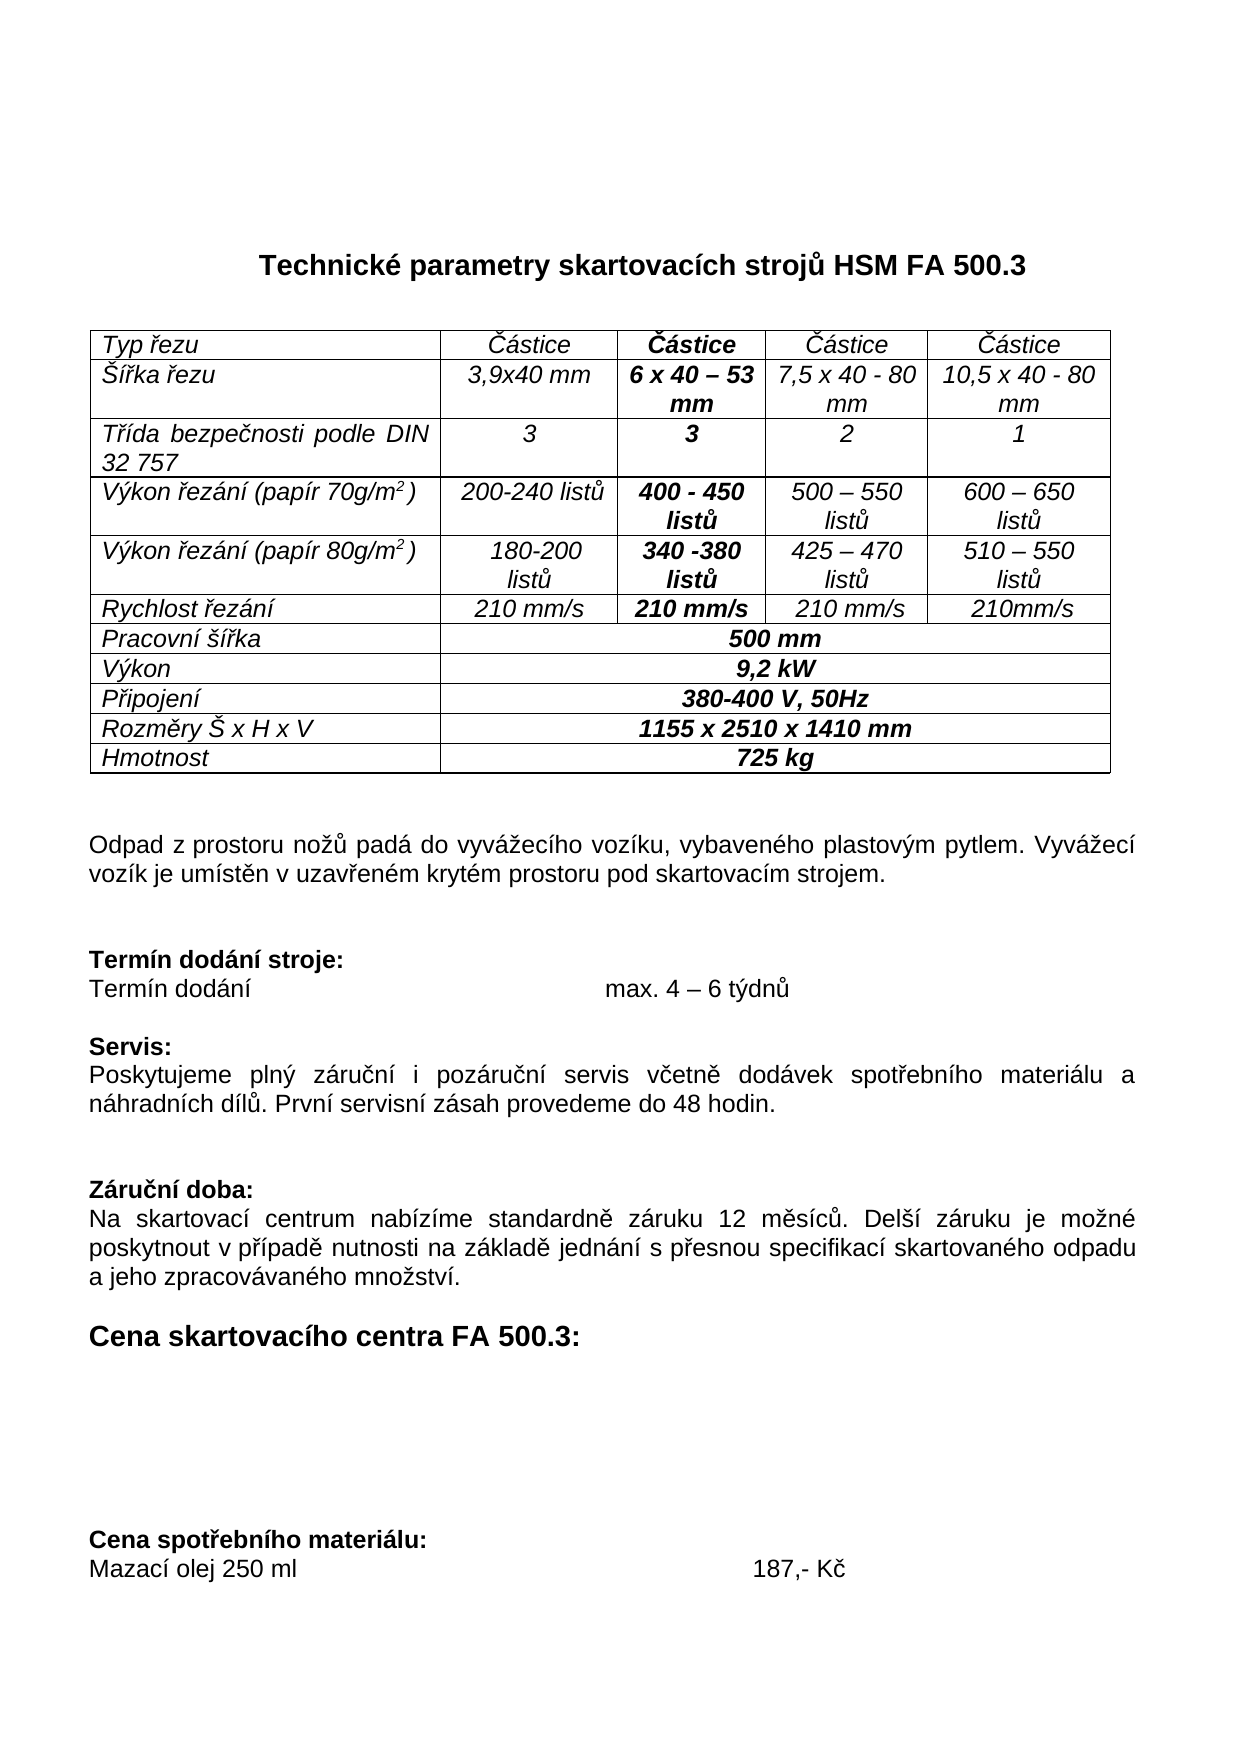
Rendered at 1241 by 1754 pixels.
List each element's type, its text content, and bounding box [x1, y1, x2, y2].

table_header Částice [928, 331, 1110, 359]
table_cell 6 x 40 – 53 mm [618, 360, 765, 418]
table_cell Připojení [91, 684, 440, 713]
table_cell 210 mm/s [766, 595, 927, 623]
table_cell 9,2 kW [441, 654, 1110, 683]
table_header Částice [766, 331, 927, 359]
table_cell 500 – 550 listů [766, 478, 927, 535]
text Cena spotřebního materiálu: [89, 1525, 1137, 1554]
table_cell Šířka řezu [91, 360, 440, 418]
text Termín dodání stroje: [89, 945, 1137, 974]
table_cell Výkon [91, 654, 440, 683]
table_cell 510 – 550 listů [928, 536, 1110, 593]
table_cell 7,5 x 40 - 80 mm [766, 360, 927, 418]
table_cell 425 – 470 listů [766, 536, 927, 593]
table_cell 500 mm [441, 624, 1110, 653]
table_cell Výkon řezání (papír 80g/m2 ) [91, 536, 440, 593]
table_cell Třída bezpečnosti podle DIN 32 757 [91, 419, 440, 476]
text Záruční doba: [89, 1175, 1137, 1204]
text Odpad z prostoru nožů padá do vyvážecího vozíku, vybaveného plastovým pytlem. Vyvážecí vozík je umístěn v uzavřeném krytém prostoru pod skartovacím strojem. [89, 830, 1137, 888]
text Na skartovací centrum nabízíme standardně záruku 12 měsíců. Delší záruku je možné poskytnout v případě nutnosti na základě jednání s přesnou specifikací skartovaného odpadu a jeho zpracovávaného množství. [89, 1204, 1137, 1290]
text Poskytujeme plný záruční i pozáruční servis včetně dodávek spotřebního materiálu a náhradních dílů. První servisní zásah provedeme do 48 hodin. [89, 1060, 1137, 1118]
table_cell Rychlost řezání [91, 595, 440, 623]
table_cell Výkon řezání (papír 70g/m2 ) [91, 478, 440, 535]
table_cell 3 [441, 419, 617, 476]
table_cell 200-240 listů [441, 478, 617, 535]
table_cell 2 [766, 419, 927, 476]
table_cell 725 kg [441, 744, 1110, 772]
text Cena skartovacího centra FA 500.3: [89, 1319, 1137, 1353]
table_cell 210 mm/s [441, 595, 617, 623]
table_cell 10,5 x 40 - 80 mm [928, 360, 1110, 418]
table_cell 3,9x40 mm [441, 360, 617, 418]
text Mazací olej 250 ml 187,- Kč [89, 1554, 1137, 1583]
text Termín dodání max. 4 – 6 týdnů [89, 974, 1137, 1003]
text Servis: [89, 1032, 1137, 1060]
table_header Částice [441, 331, 617, 359]
table_cell Hmotnost [91, 744, 440, 772]
table_cell 3 [618, 419, 765, 476]
table_cell 180-200 listů [441, 536, 617, 593]
table_cell 1 [928, 419, 1110, 476]
table_cell 1155 x 2510 x 1410 mm [441, 714, 1110, 742]
table_cell 600 – 650 listů [928, 478, 1110, 535]
table_cell 210mm/s [928, 595, 1110, 623]
table_cell 380-400 V, 50Hz [441, 684, 1110, 713]
table_cell Pracovní šířka [91, 624, 440, 653]
table_header Částice [618, 331, 765, 359]
table_cell 400 - 450 listů [618, 478, 765, 535]
table_cell 340 -380 listů [618, 536, 765, 593]
table_header Typ řezu [91, 331, 440, 359]
table_cell Rozměry Š x H x V [91, 714, 440, 742]
table_cell 210 mm/s [618, 595, 765, 623]
subtitle Technické parametry skartovacích strojů HSM FA 500.3 [89, 148, 1137, 282]
